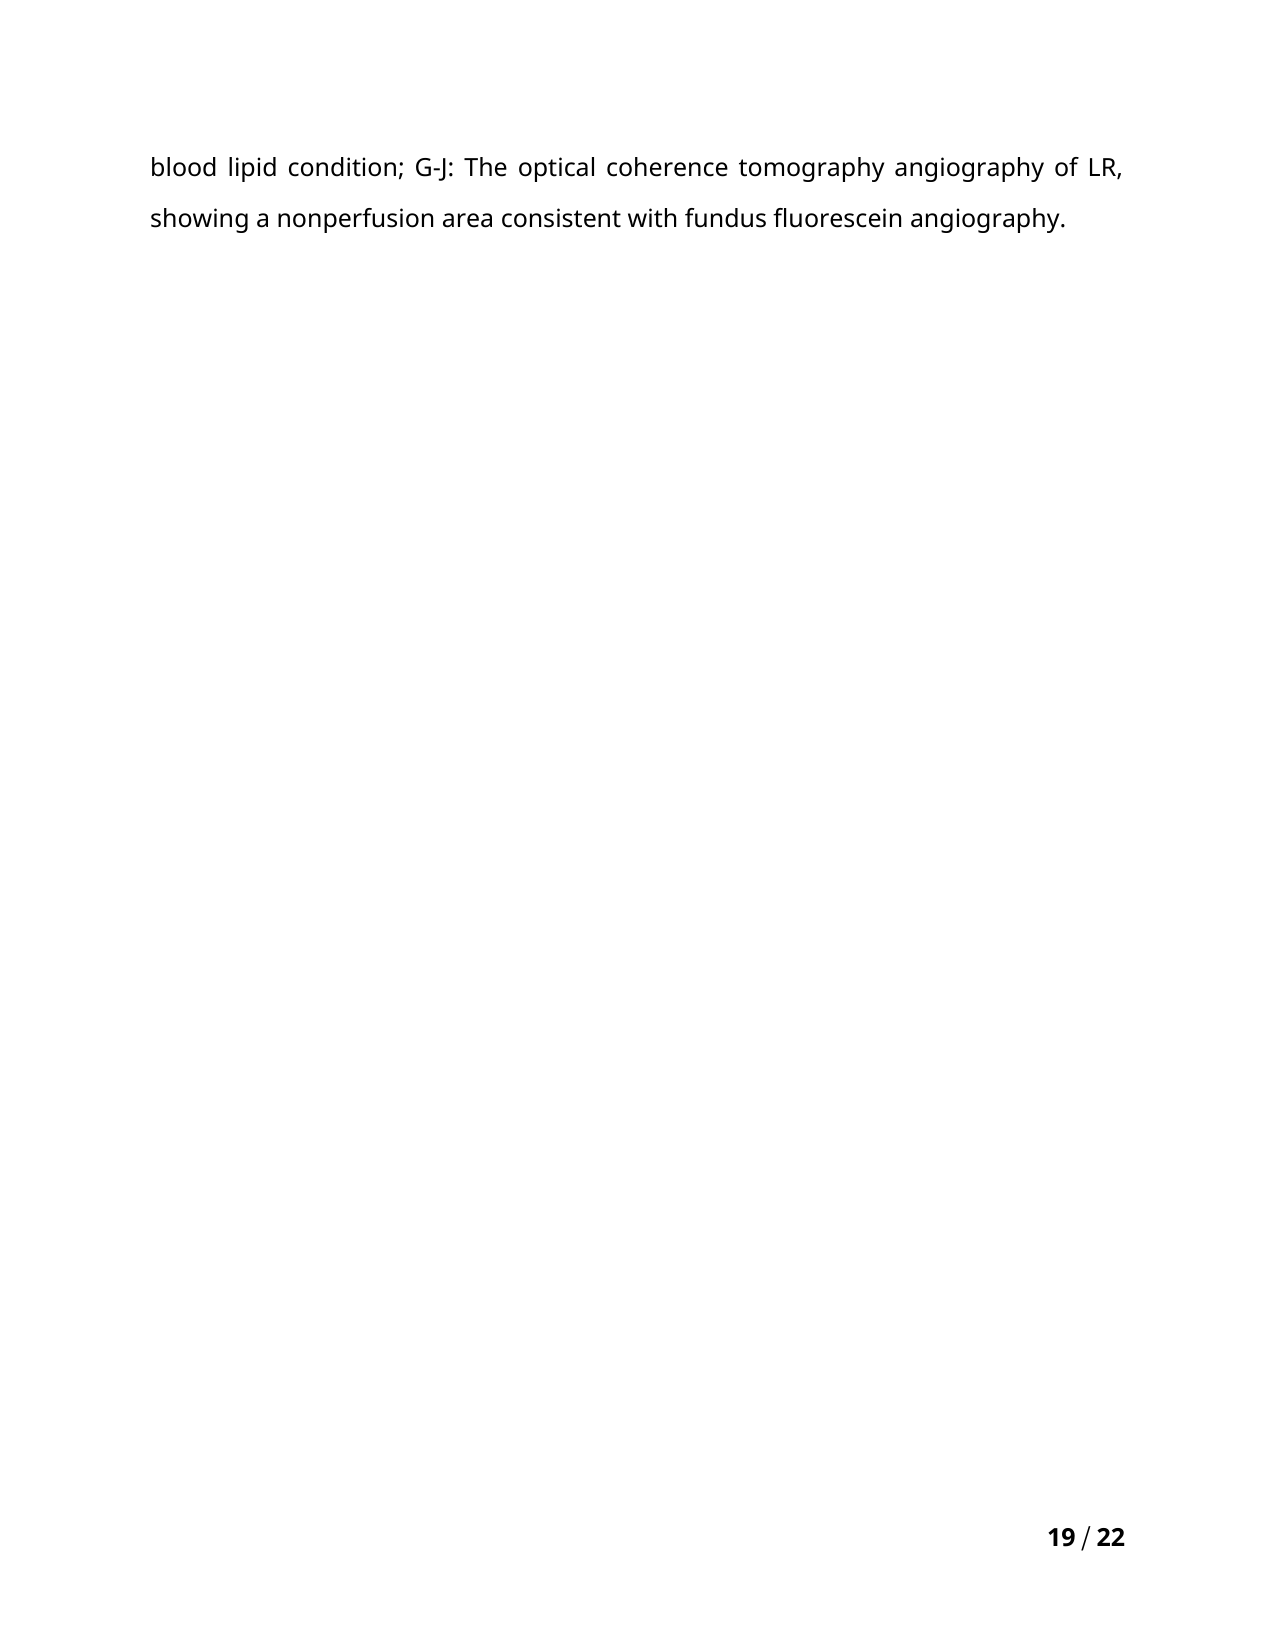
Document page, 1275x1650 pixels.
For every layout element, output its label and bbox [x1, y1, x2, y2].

text [150, 150, 1125, 235]
